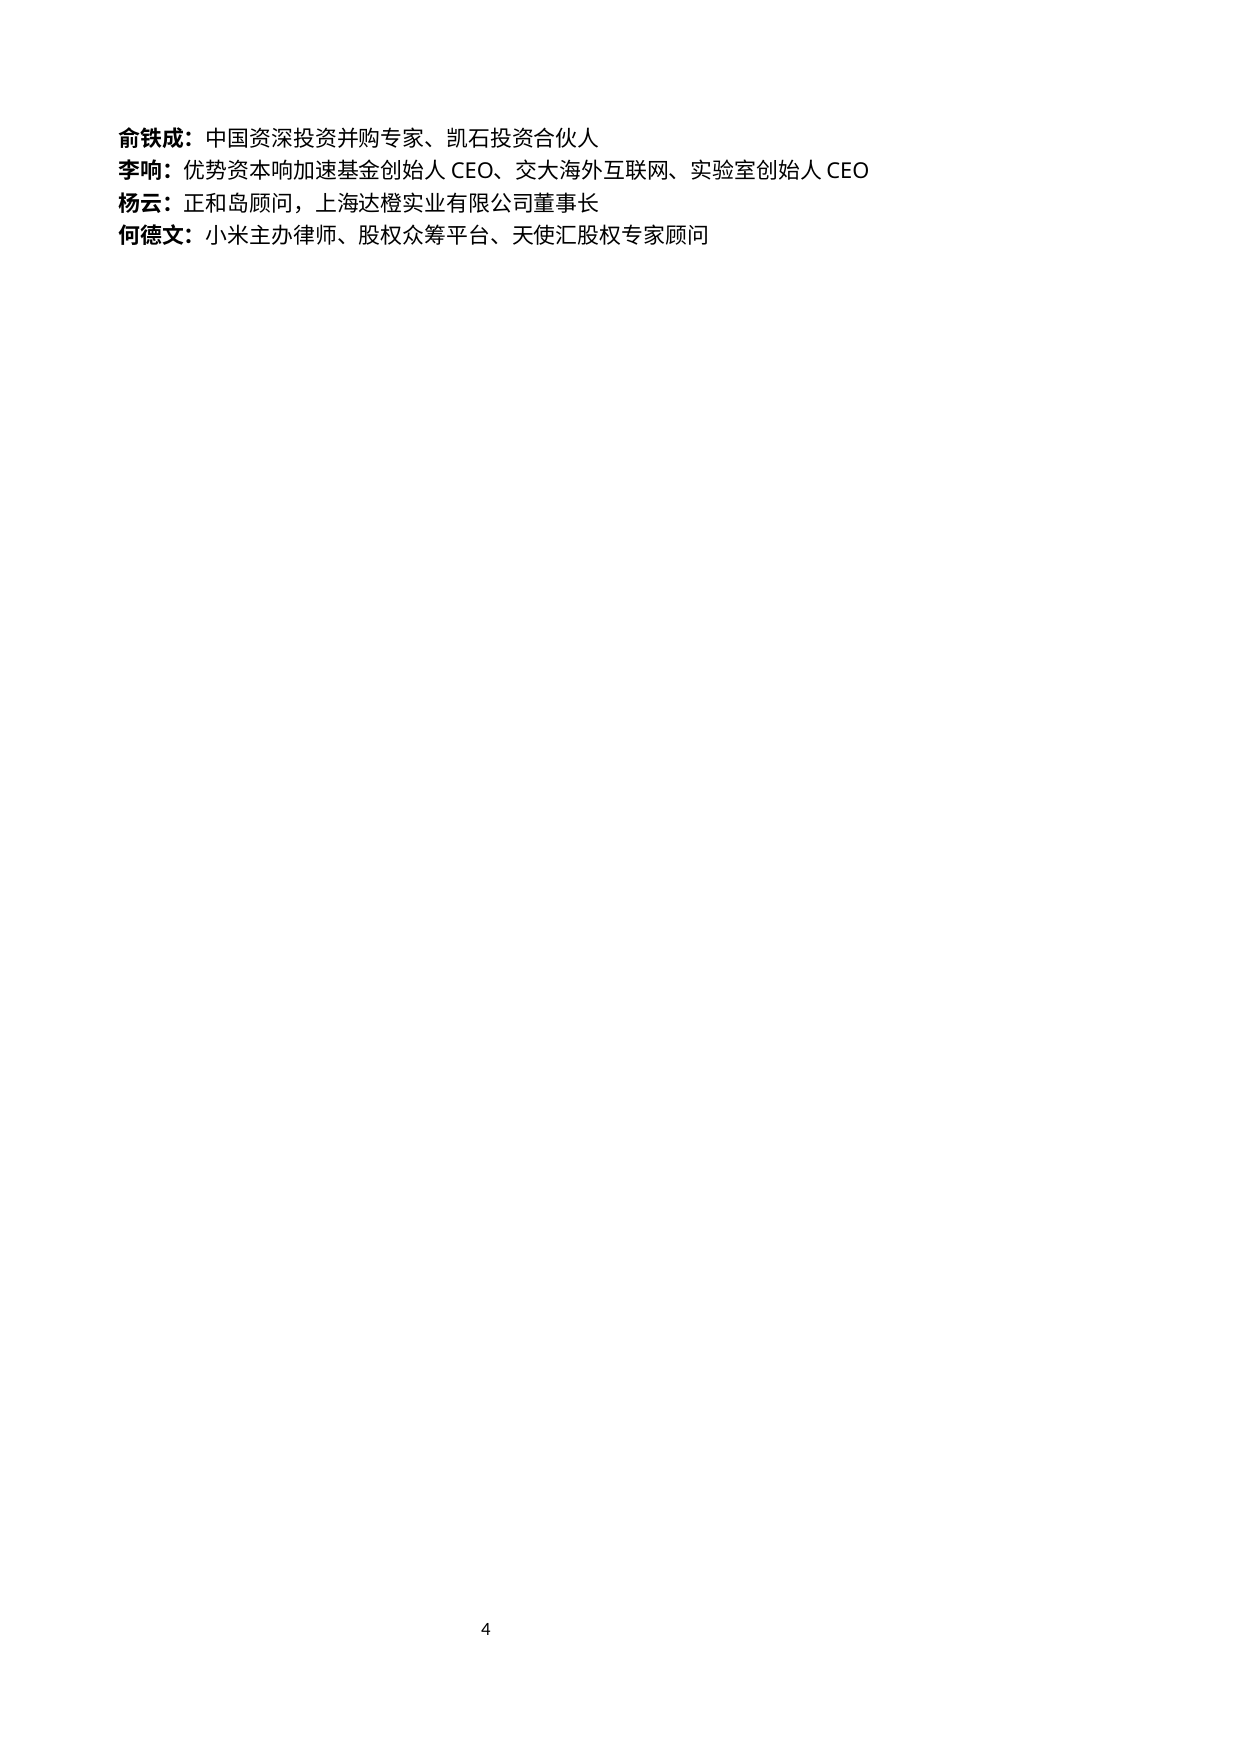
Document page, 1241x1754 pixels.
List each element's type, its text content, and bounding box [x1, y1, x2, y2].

text 李响：优势资本响加速基金创始人CEO、交大海外互联网、实验室创始人CEO [118, 153, 1144, 185]
text 杨云：正和岛顾问，上海达橙实业有限公司董事长 [118, 185, 1144, 218]
text 俞铁成：中国资深投资并购专家、凯石投资合伙人 [118, 120, 1144, 153]
text 何德文：小米主办律师、股权众筹平台、天使汇股权专家顾问 [118, 218, 1144, 250]
